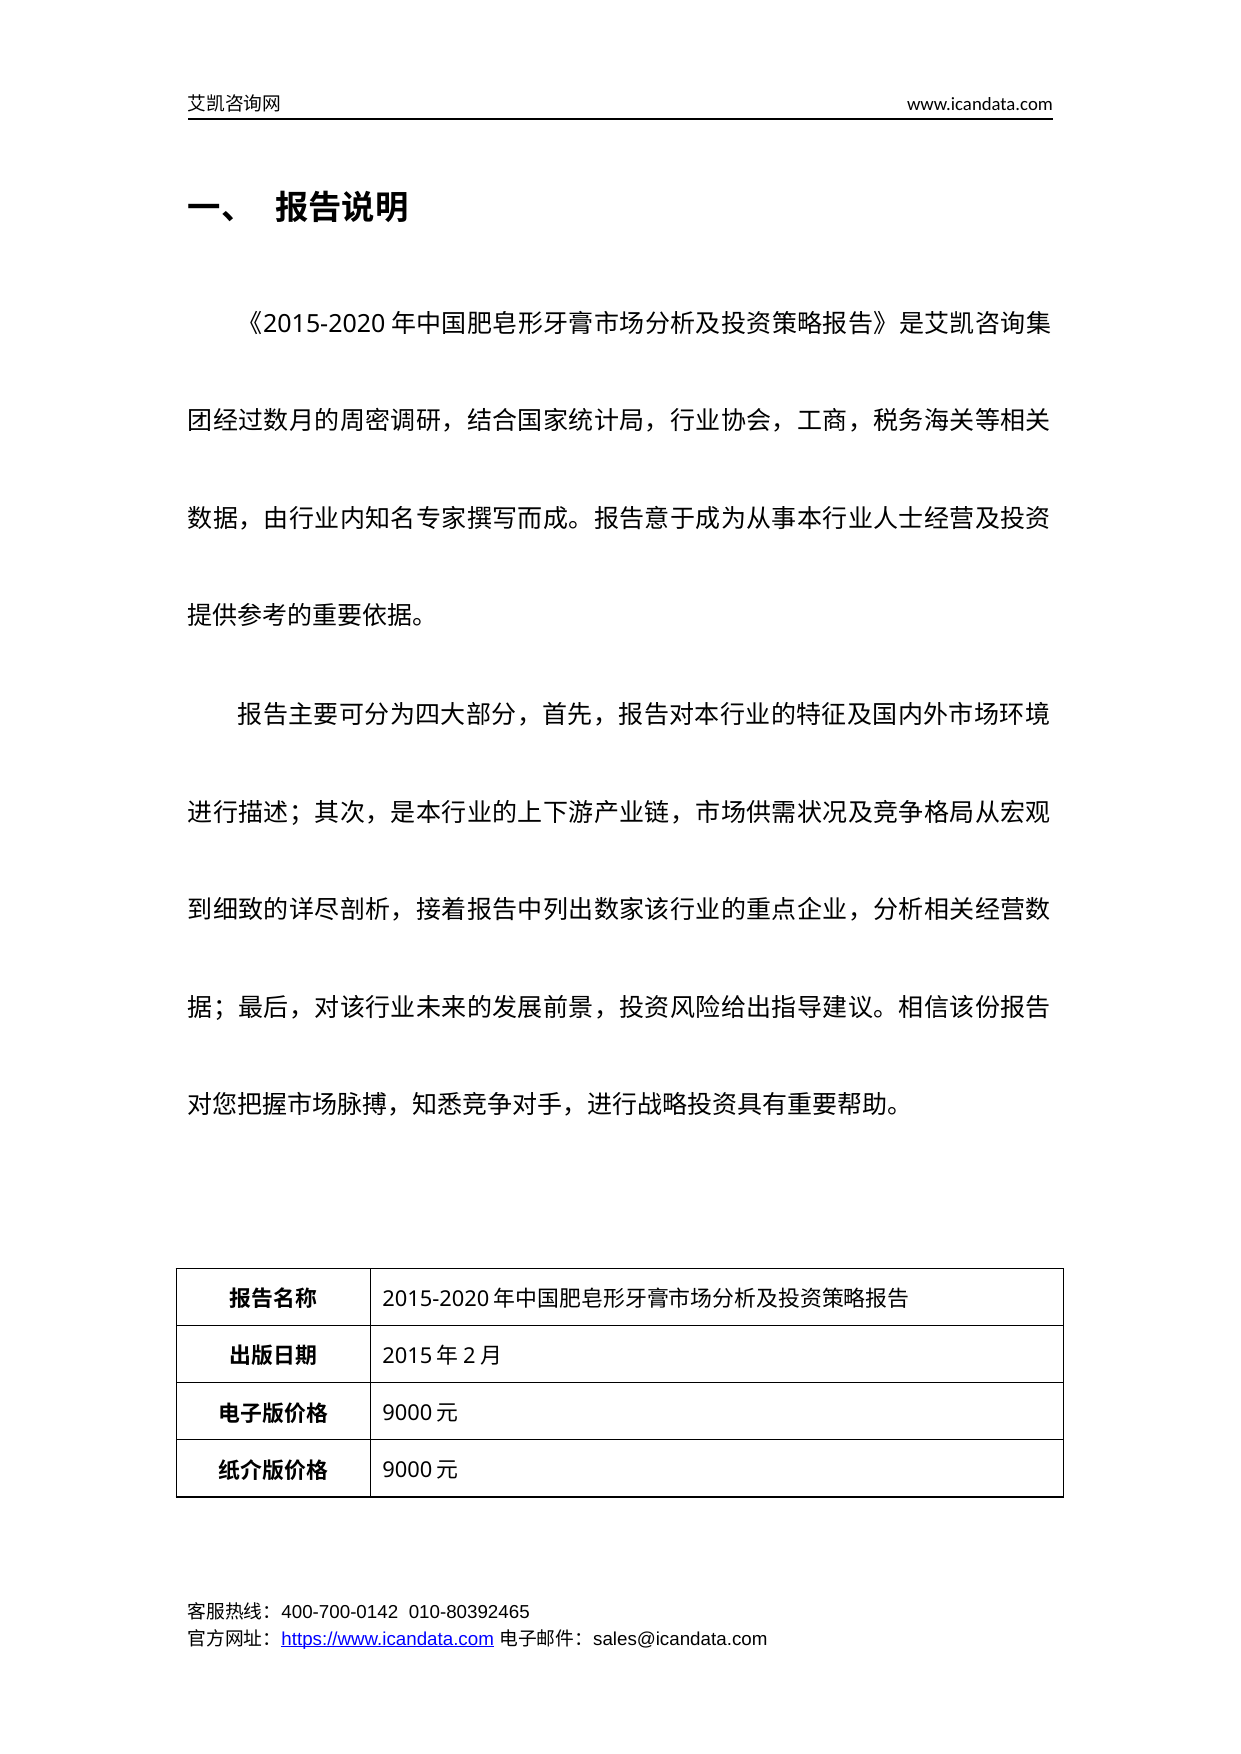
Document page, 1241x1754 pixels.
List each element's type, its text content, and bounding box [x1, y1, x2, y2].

table_header 2015-2020年中国肥皂形牙膏市场分析及投资策略报告 [371, 1269, 1063, 1325]
table_header 报告名称 [177, 1269, 370, 1325]
table_cell 9000元 [371, 1440, 1063, 1496]
table_cell 电子版价格 [177, 1383, 370, 1439]
table_cell 出版日期 [177, 1326, 370, 1382]
subtitle 报告说明 [187, 172, 1053, 237]
table_cell 9000元 [371, 1383, 1063, 1439]
text 报告主要可分为四大部分，首先，报告对本行业的特征及国内外市场环境进行描述；其次，是本行业的上下游产业链，市场供需状况及竞争格局从宏观到细致的详尽剖析，接着报告中列出数家该行业的重点企业，分析相关经营数据；最后，对该行业未来的发展前景，投资风险给出指导建议。相信该份报告对您把握市场脉搏，知悉竞争对手，进行战略投资具有重要帮助。 [187, 681, 1053, 1136]
table_cell 纸介版价格 [177, 1440, 370, 1496]
table_cell 2015年2月 [371, 1326, 1063, 1382]
text 《2015-2020年中国肥皂形牙膏市场分析及投资策略报告》是艾凯咨询集团经过数月的周密调研，结合国家统计局，行业协会，工商，税务海关等相关数据，由行业内知名专家撰写而成。报告意于成为从事本行业人士经营及投资提供参考的重要依据。 [187, 289, 1053, 646]
